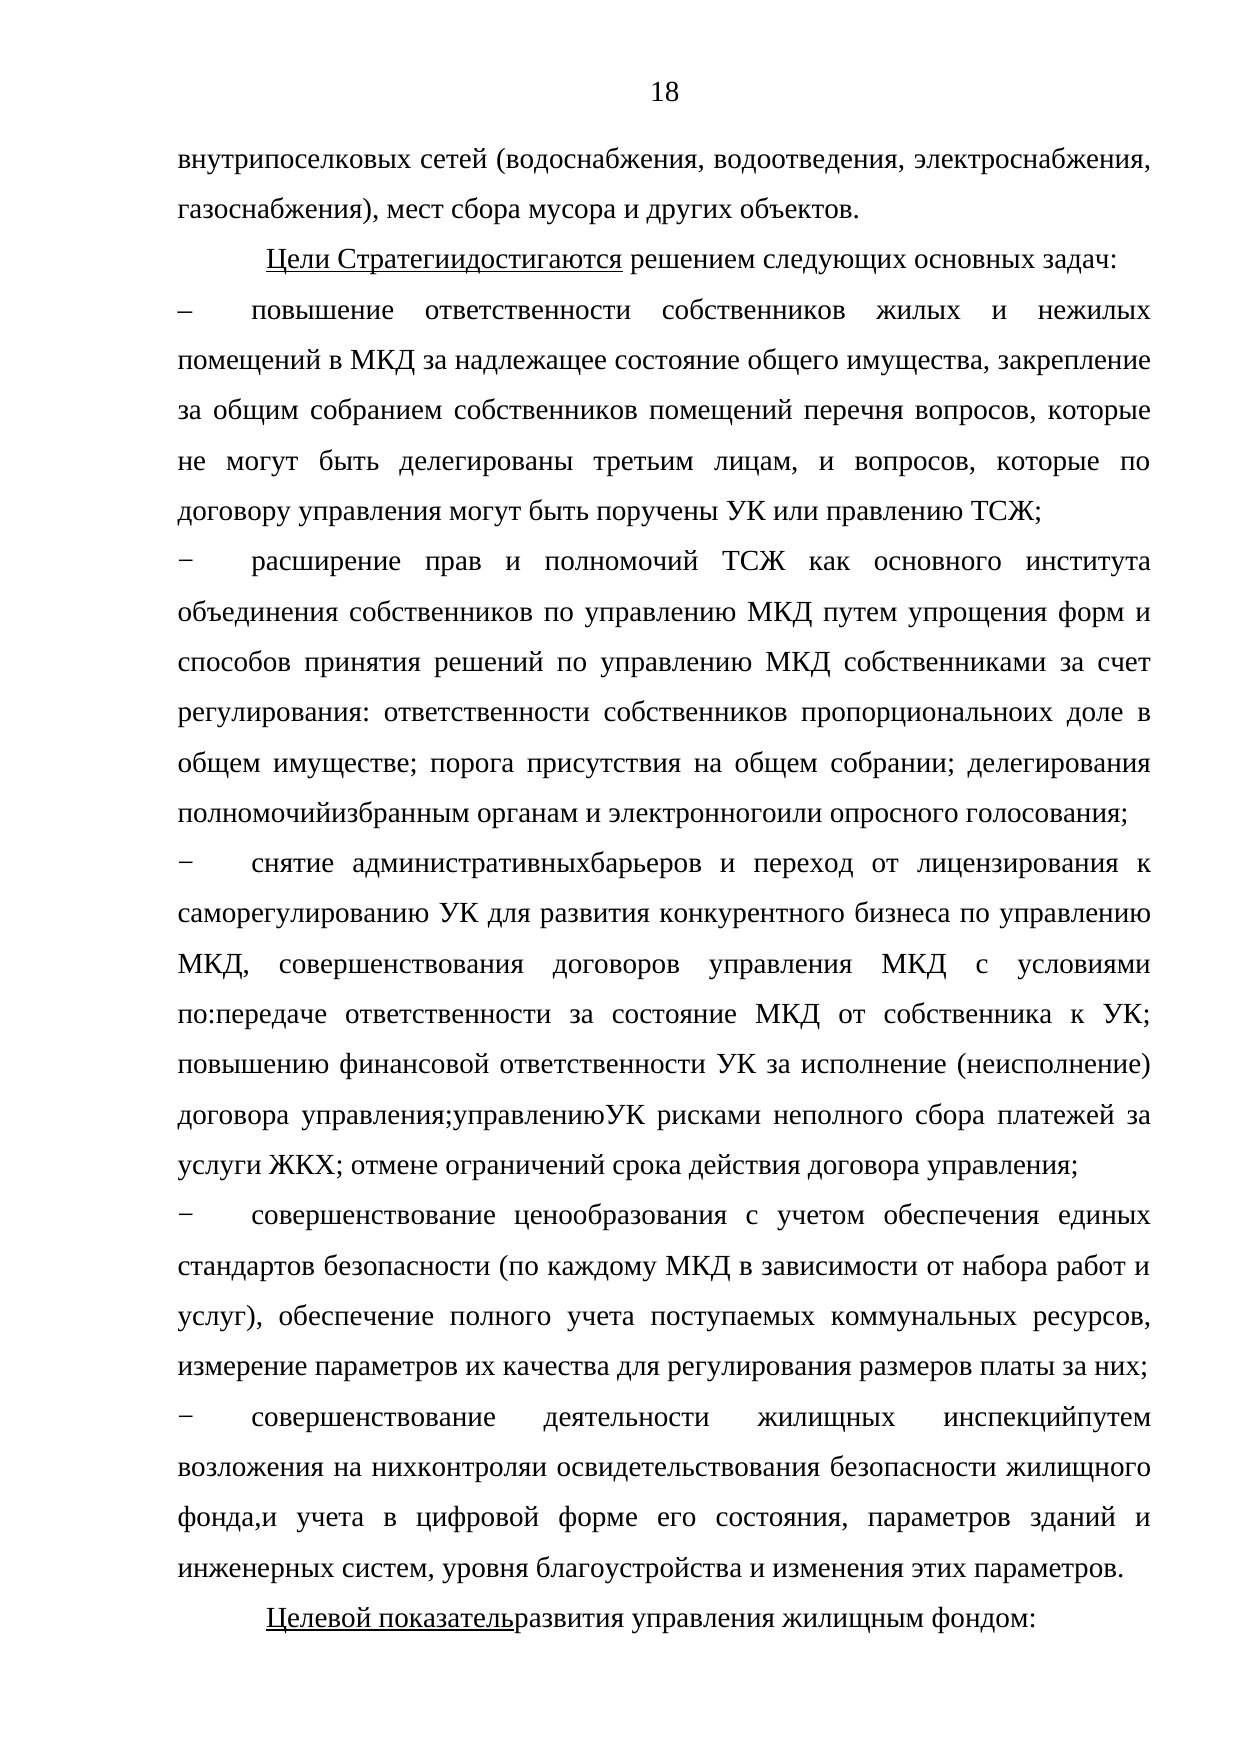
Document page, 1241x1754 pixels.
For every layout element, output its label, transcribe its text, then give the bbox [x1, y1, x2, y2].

text – повышение ответственности собственников жилых и нежилых помещений в МКД за надлежащее состояние общего имущества, закрепление за общим собранием собственников помещений перечня вопросов, которые не могут быть делегированы третьим лицам, и вопросов, которые по договору управления могут быть поручены УК или правлению ТСЖ; [177, 292, 1152, 527]
text − совершенствование деятельности жилищных инспекцийпутем возложения на нихконтроляи освидетельствования безопасности жилищного фонда,и учета в цифровой форме его состояния, параметров зданий и инженерных систем, уровня благоустройства и изменения этих параметров. [177, 1399, 1152, 1583]
text − расширение прав и полномочий ТСЖ как основного института объединения собственников по управлению МКД путем упрощения форм и способов принятия решений по управлению МКД собственниками за счет регулирования: ответственности собственников пропорциональноих доле в общем имуществе; порога присутствия на общем собрании; делегирования полномочийизбранным органам и электронногоили опросного голосования; [177, 543, 1152, 828]
text − снятие административныхбарьеров и переход от лицензирования к саморегулированию УК для развития конкурентного бизнеса по управлению МКД, совершенствования договоров управления МКД с условиями по:передаче ответственности за состояние МКД от собственника к УК; повышению финансовой ответственности УК за исполнение (неисполнение) договора управления;управлениюУК рисками неполного сбора платежей за услуги ЖКХ; отмене ограничений срока действия договора управления; [177, 845, 1152, 1181]
text Цели Стратегиидостигаются решением следующих основных задач: [177, 242, 1152, 275]
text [177, 141, 1152, 225]
text − совершенствование ценообразования с учетом обеспечения единых стандартов безопасности (по каждому МКД в зависимости от набора работ и услуг), обеспечение полного учета поступаемых коммунальных ресурсов, измерение параметров их качества для регулирования размеров платы за них; [177, 1197, 1152, 1382]
text Целевой показательразвития управления жилищным фондом: [177, 1600, 1152, 1633]
